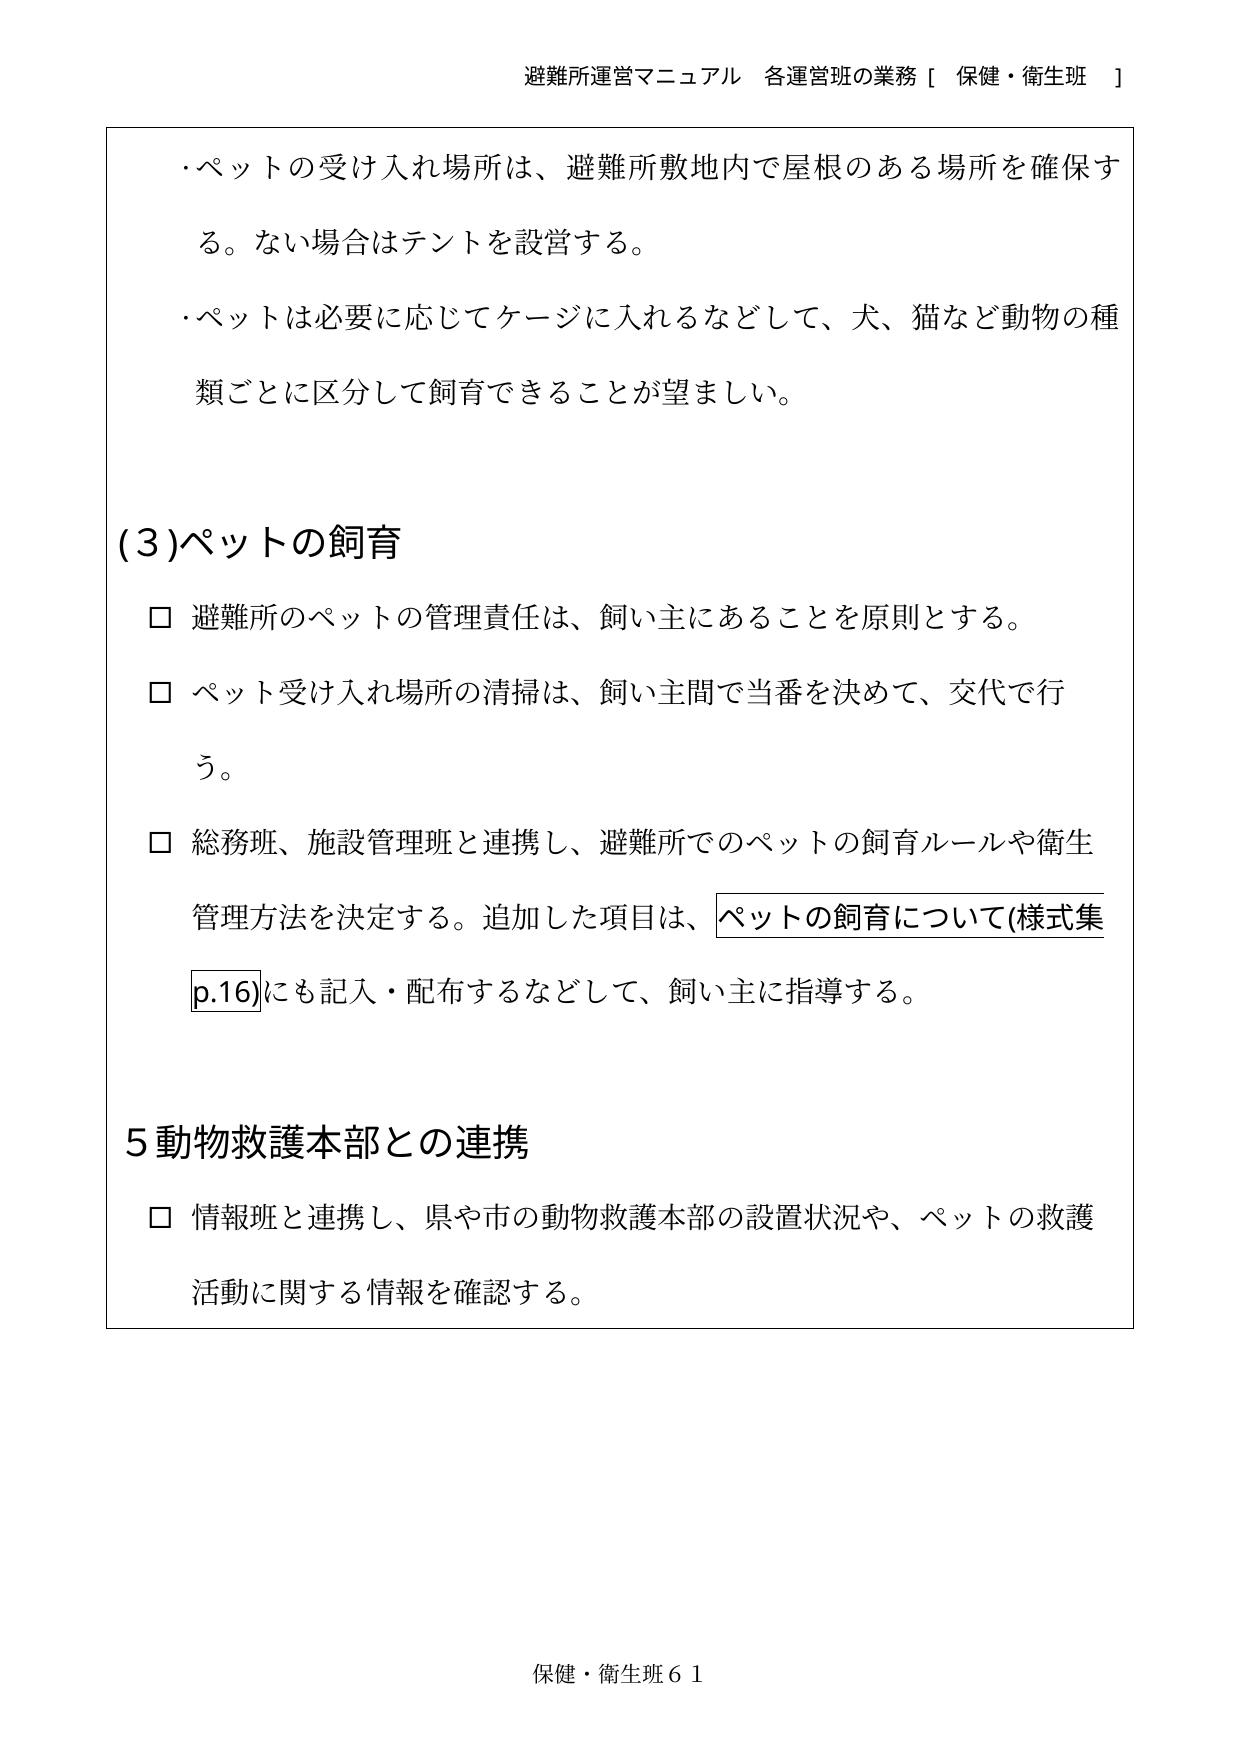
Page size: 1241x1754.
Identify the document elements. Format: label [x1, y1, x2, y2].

table_cell [107, 128, 1133, 1328]
